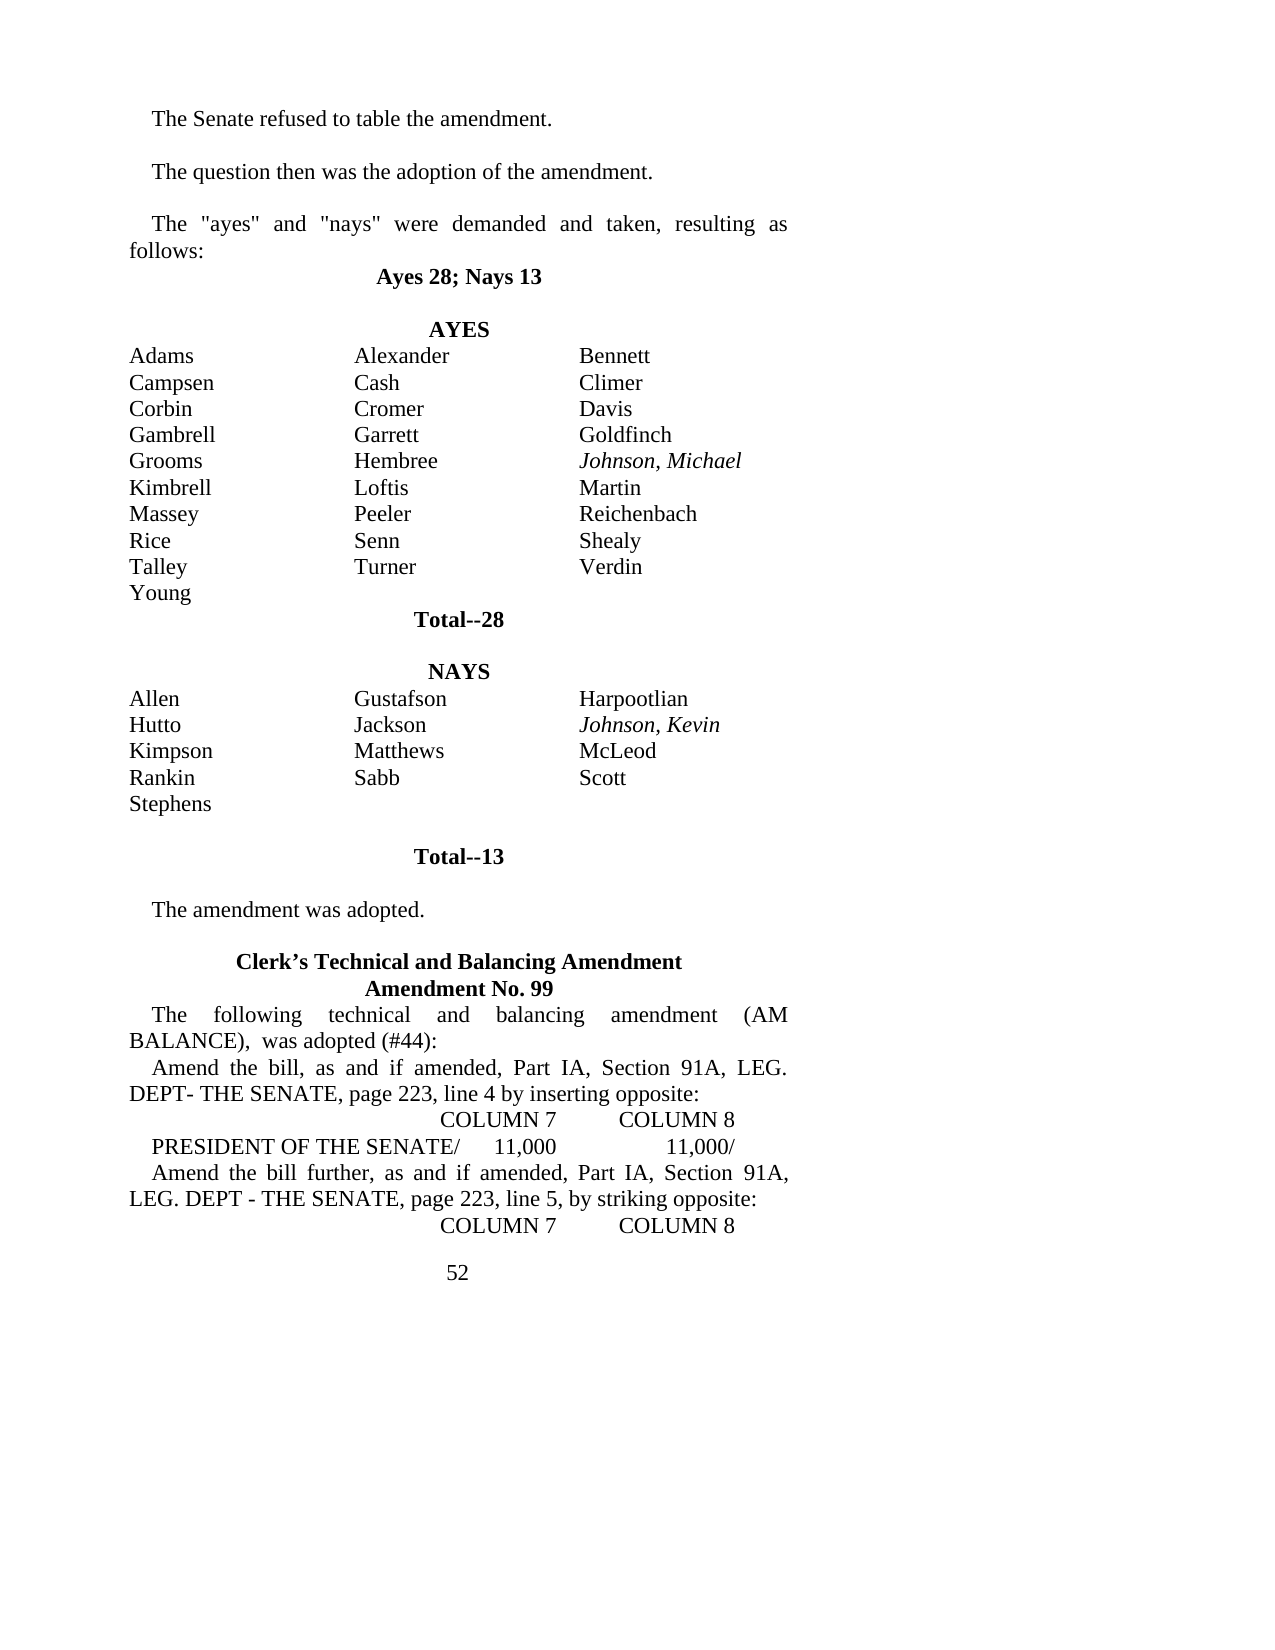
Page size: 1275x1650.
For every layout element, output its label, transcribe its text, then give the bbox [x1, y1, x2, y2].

text The Senate refused to table the amendment. [129, 105, 789, 131]
text Adams Alexander Bennett [129, 342, 789, 368]
text The following technical and balancing amendment (AM BALANCE), was adopted (#44): [129, 1001, 789, 1054]
text The amendment was adopted. [129, 896, 789, 922]
text Talley Turner Verdin [129, 553, 789, 579]
text Clerk’s Technical and Balancing Amendment [129, 948, 789, 975]
text Allen Gustafson Harpootlian [129, 685, 789, 711]
text Amend the bill, as and if amended, Part IA, Section 91A, LEG. DEPT- THE SENATE, page 223, line 4 by inserting opposite: [129, 1054, 789, 1106]
text AYES [129, 316, 789, 342]
text Young [129, 579, 789, 606]
text COLUMN 7 COLUMN 8 [129, 1212, 789, 1238]
text Massey Peeler Reichenbach [129, 500, 789, 527]
text Campsen Cash Climer [129, 368, 789, 395]
text Corbin Cromer Davis [129, 395, 789, 421]
text The question then was the adoption of the amendment. [129, 158, 789, 184]
text Kimbrell Loftis Martin [129, 474, 789, 500]
text The "ayes" and "nays" were demanded and taken, resulting as follows: [129, 210, 789, 263]
text Ayes 28; Nays 13 [129, 263, 789, 289]
text Gambrell Garrett Goldfinch [129, 421, 789, 448]
text Rice Senn Shealy [129, 527, 789, 553]
text Stephens [129, 790, 789, 817]
text NAYS [129, 658, 789, 685]
text COLUMN 7 COLUMN 8 [129, 1106, 789, 1133]
text Kimpson Matthews McLeod [129, 737, 789, 764]
text Amendment No. 99 [129, 975, 789, 1001]
text PRESIDENT OF THE SENATE/ 11,000 11,000/ [129, 1133, 789, 1159]
text Total--28 [129, 606, 789, 632]
text Hutto Jackson Johnson, Kevin [129, 711, 789, 737]
text Rankin Sabb Scott [129, 764, 789, 790]
text Total--13 [129, 843, 789, 869]
text Grooms Hembree Johnson, Michael [129, 448, 789, 474]
text Amend the bill further, as and if amended, Part IA, Section 91A, LEG. DEPT - THE SENATE, page 223, line 5, by striking opposite: [129, 1159, 789, 1212]
